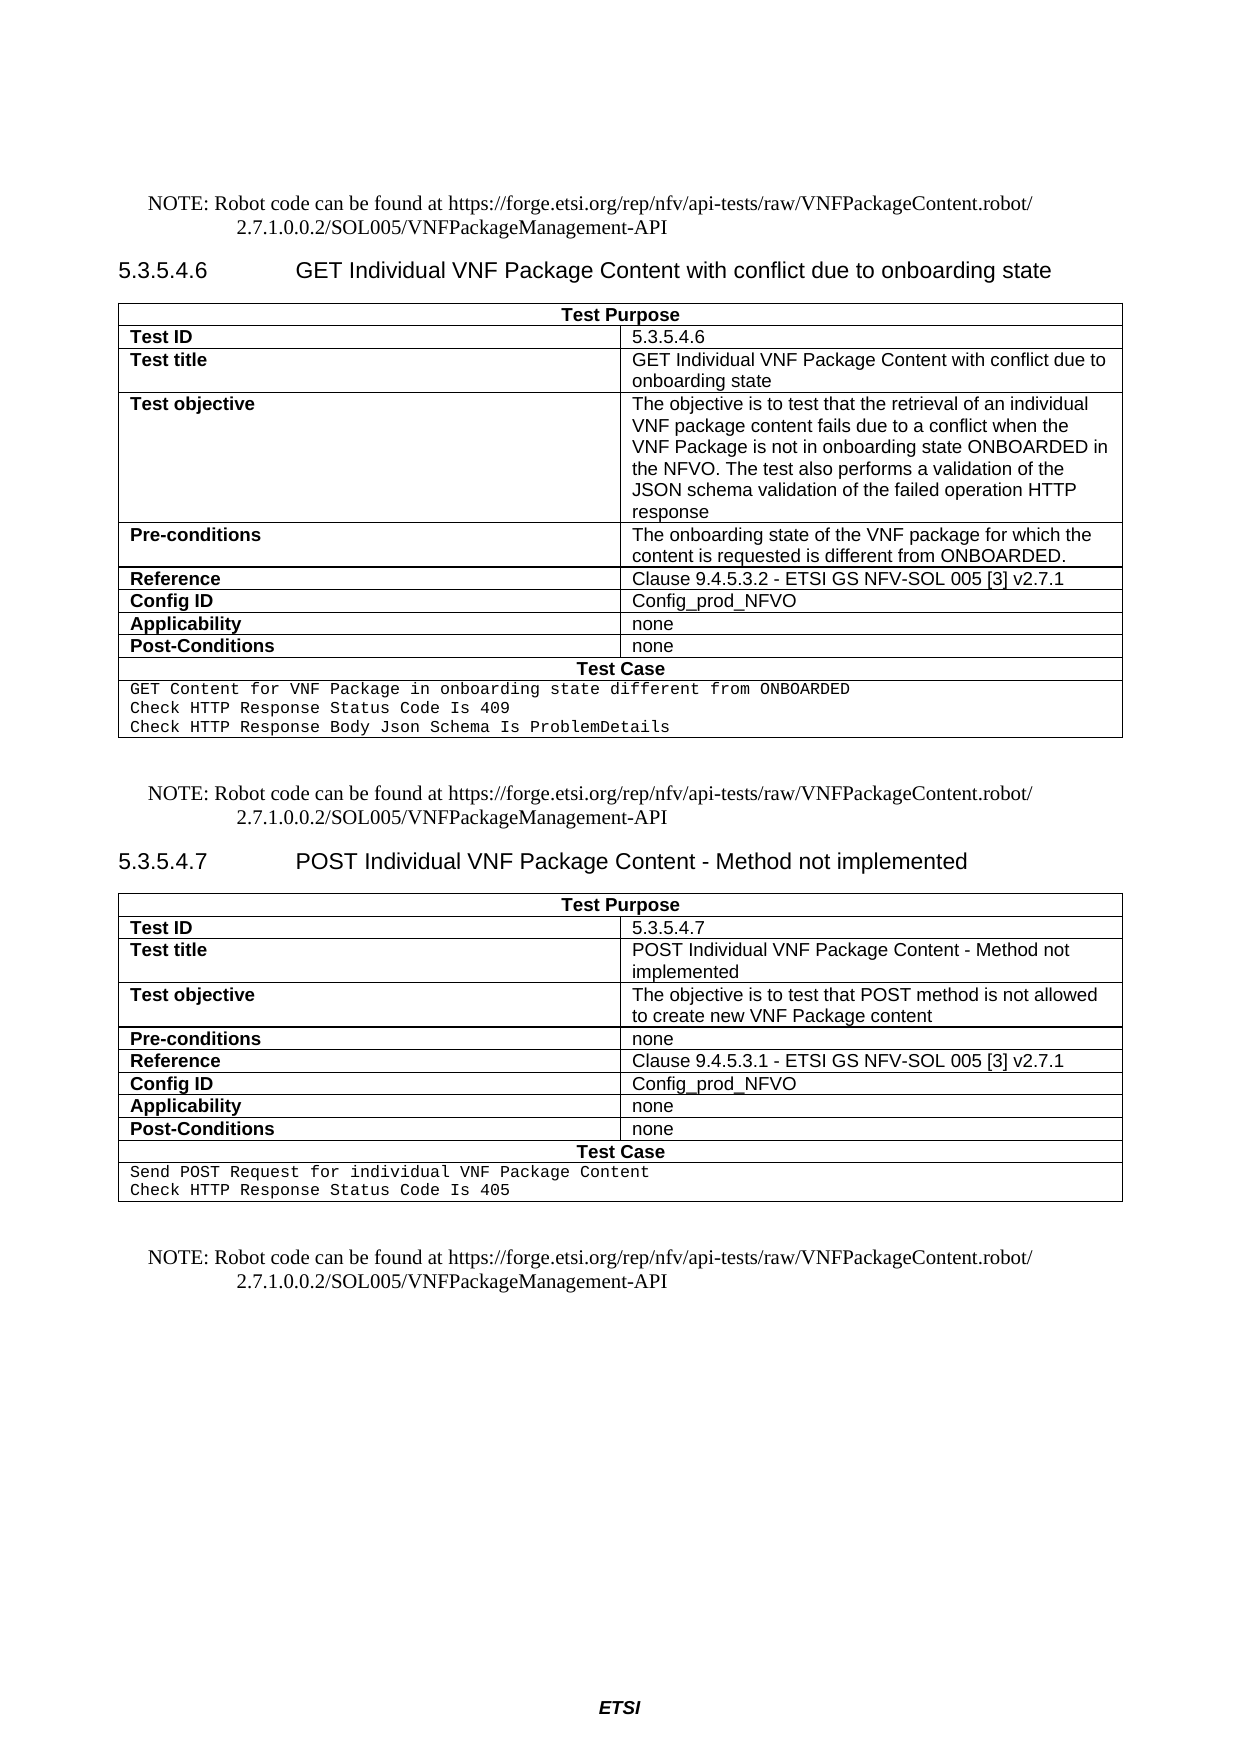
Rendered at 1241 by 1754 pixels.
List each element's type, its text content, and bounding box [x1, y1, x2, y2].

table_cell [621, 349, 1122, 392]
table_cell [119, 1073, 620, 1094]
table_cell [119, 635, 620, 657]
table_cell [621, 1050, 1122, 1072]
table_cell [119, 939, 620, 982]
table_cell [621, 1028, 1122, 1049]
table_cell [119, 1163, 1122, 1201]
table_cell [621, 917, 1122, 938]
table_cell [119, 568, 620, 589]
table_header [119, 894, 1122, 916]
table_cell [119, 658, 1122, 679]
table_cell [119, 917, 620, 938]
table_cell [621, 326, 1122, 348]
subtitle 5.3.5.4.7 POST Individual VNF Package Content - Method not implemented [118, 848, 1122, 874]
subtitle 5.3.5.4.6 GET Individual VNF Package Content with conflict due to onboarding state [118, 257, 1122, 284]
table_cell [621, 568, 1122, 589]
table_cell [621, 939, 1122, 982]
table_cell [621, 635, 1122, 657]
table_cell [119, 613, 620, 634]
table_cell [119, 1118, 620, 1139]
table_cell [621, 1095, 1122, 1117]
text NOTE: Robot code can be found at https://forge.etsi.org/rep/nfv/api-tests/raw/VNFPackageContent.robot/2.7.1.0.0.2/SOL005/VNFPackageManagement-API [148, 191, 1122, 239]
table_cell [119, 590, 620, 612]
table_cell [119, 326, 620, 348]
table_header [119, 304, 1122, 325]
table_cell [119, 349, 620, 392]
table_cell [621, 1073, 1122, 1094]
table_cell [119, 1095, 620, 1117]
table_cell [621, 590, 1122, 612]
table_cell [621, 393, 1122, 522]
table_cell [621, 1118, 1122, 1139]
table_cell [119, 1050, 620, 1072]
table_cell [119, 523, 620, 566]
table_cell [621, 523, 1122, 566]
text NOTE: Robot code can be found at https://forge.etsi.org/rep/nfv/api-tests/raw/VNFPackageContent.robot/2.7.1.0.0.2/SOL005/VNFPackageManagement-API [148, 1245, 1122, 1293]
text NOTE: Robot code can be found at https://forge.etsi.org/rep/nfv/api-tests/raw/VNFPackageContent.robot/2.7.1.0.0.2/SOL005/VNFPackageManagement-API [148, 781, 1122, 829]
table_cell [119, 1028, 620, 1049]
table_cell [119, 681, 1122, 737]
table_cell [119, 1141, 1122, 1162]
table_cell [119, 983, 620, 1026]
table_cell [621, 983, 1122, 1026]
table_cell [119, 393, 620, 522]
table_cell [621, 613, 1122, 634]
